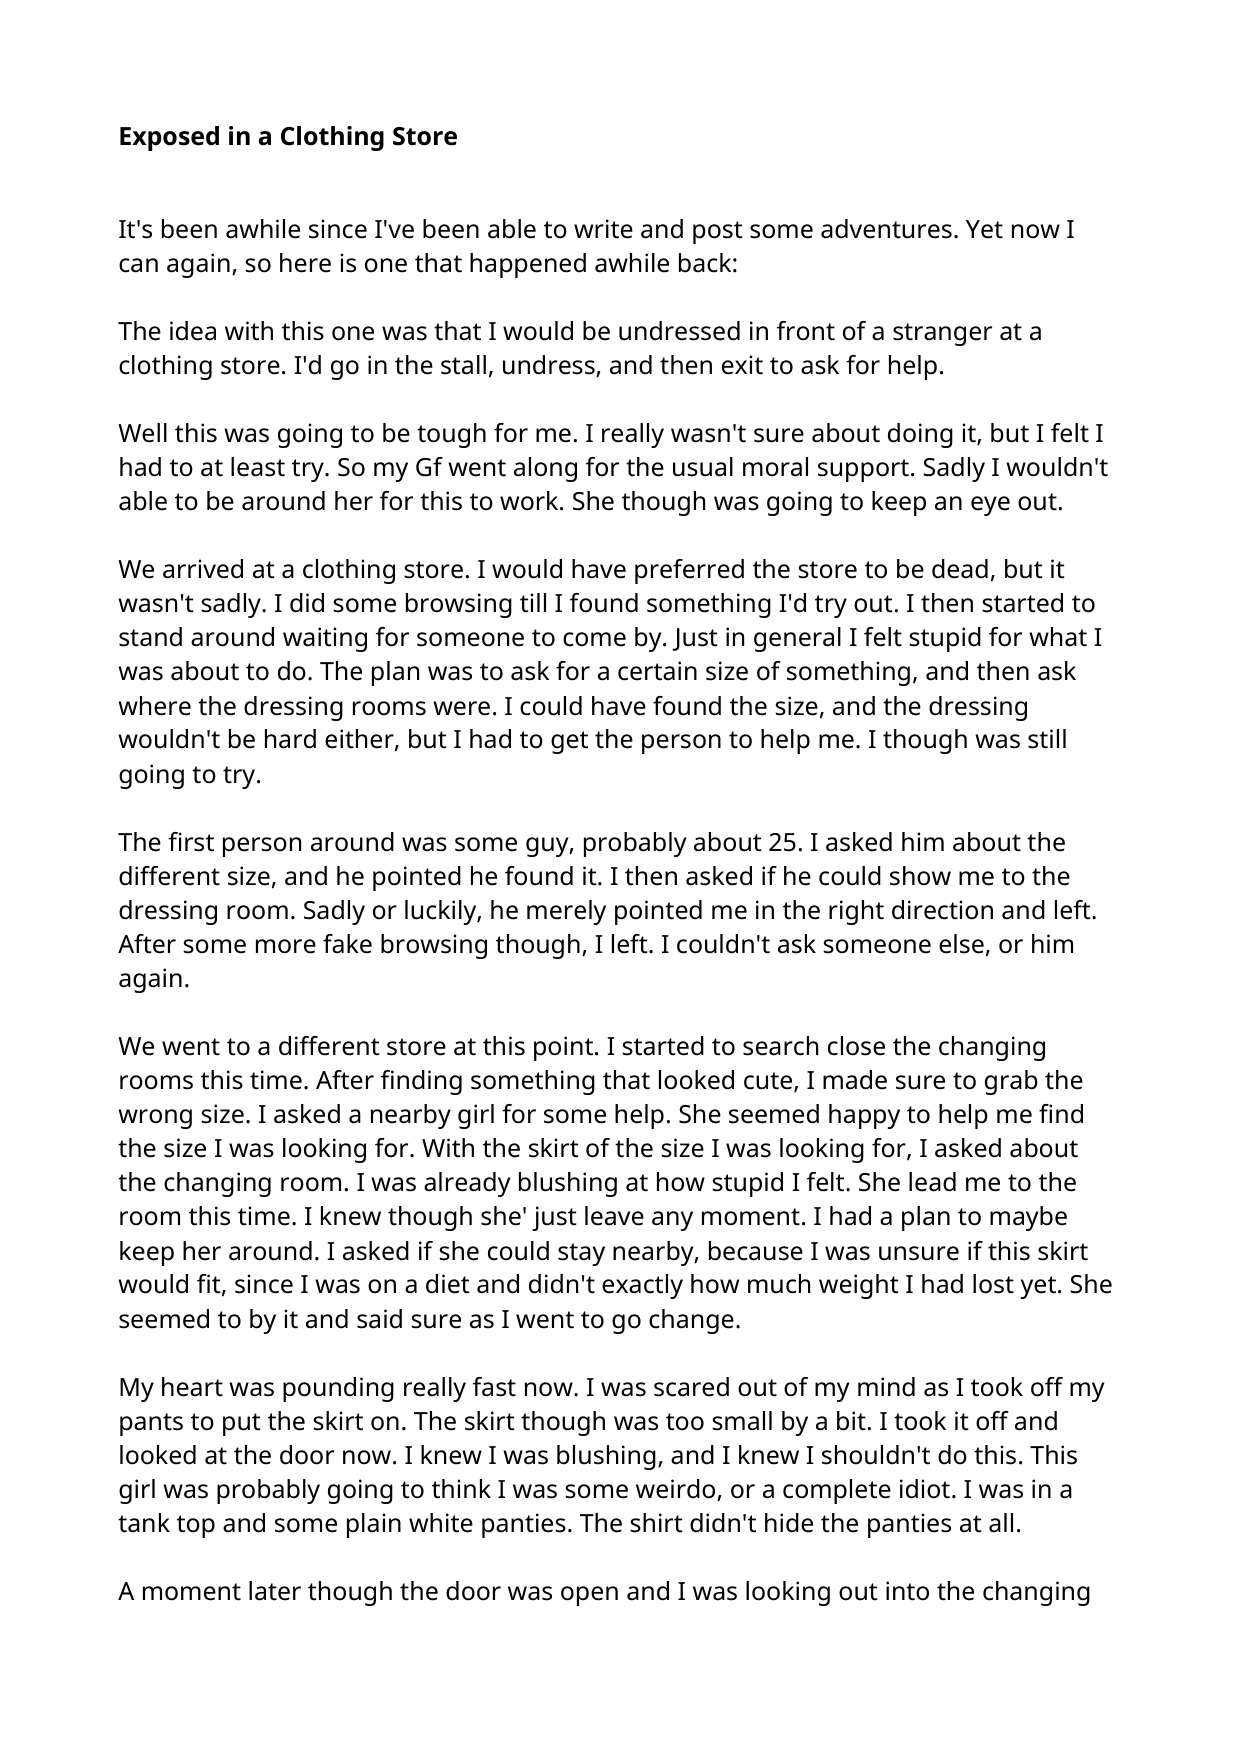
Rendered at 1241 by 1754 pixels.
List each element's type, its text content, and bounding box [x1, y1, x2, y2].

text Exposed in a Clothing Store [118, 118, 1122, 152]
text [118, 211, 1122, 1608]
